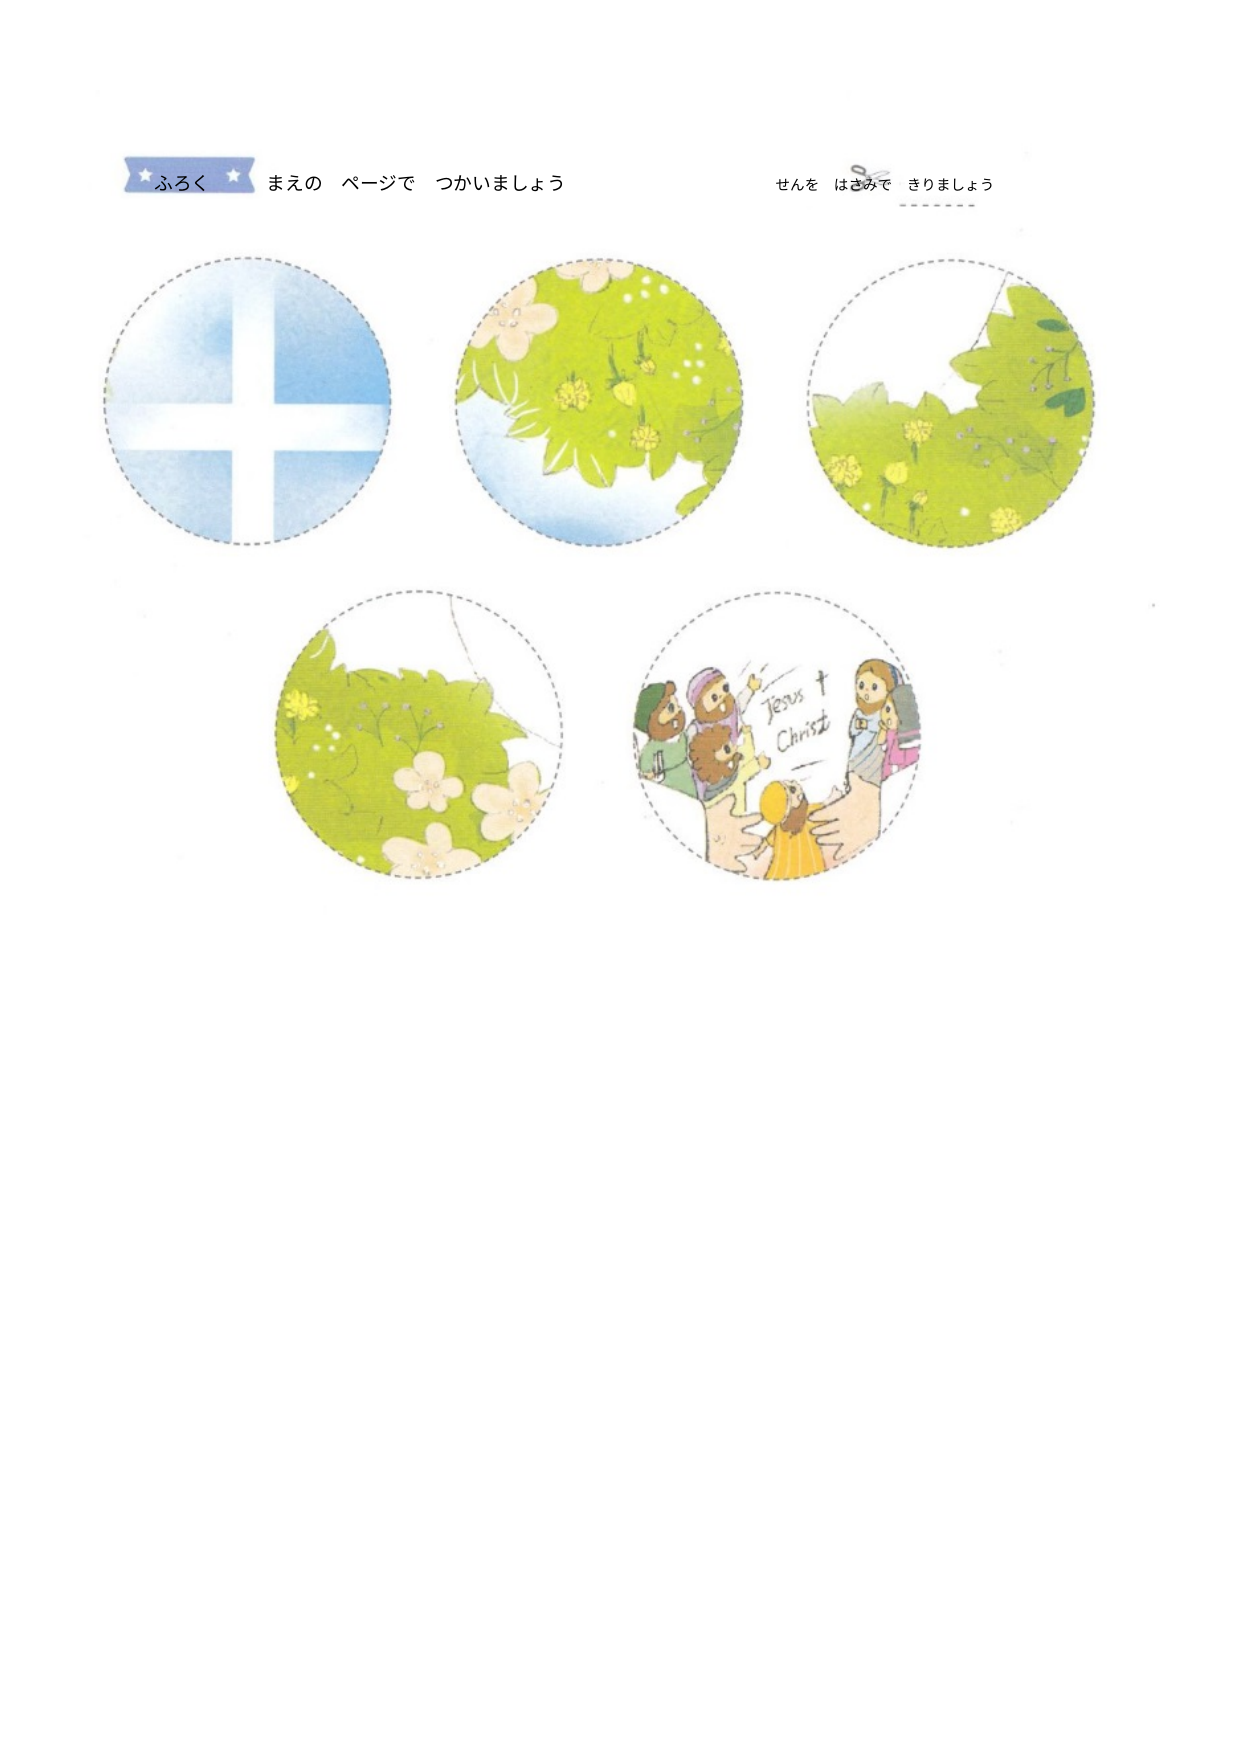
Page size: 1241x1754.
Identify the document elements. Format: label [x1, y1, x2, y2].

picture [68, 90, 1163, 915]
